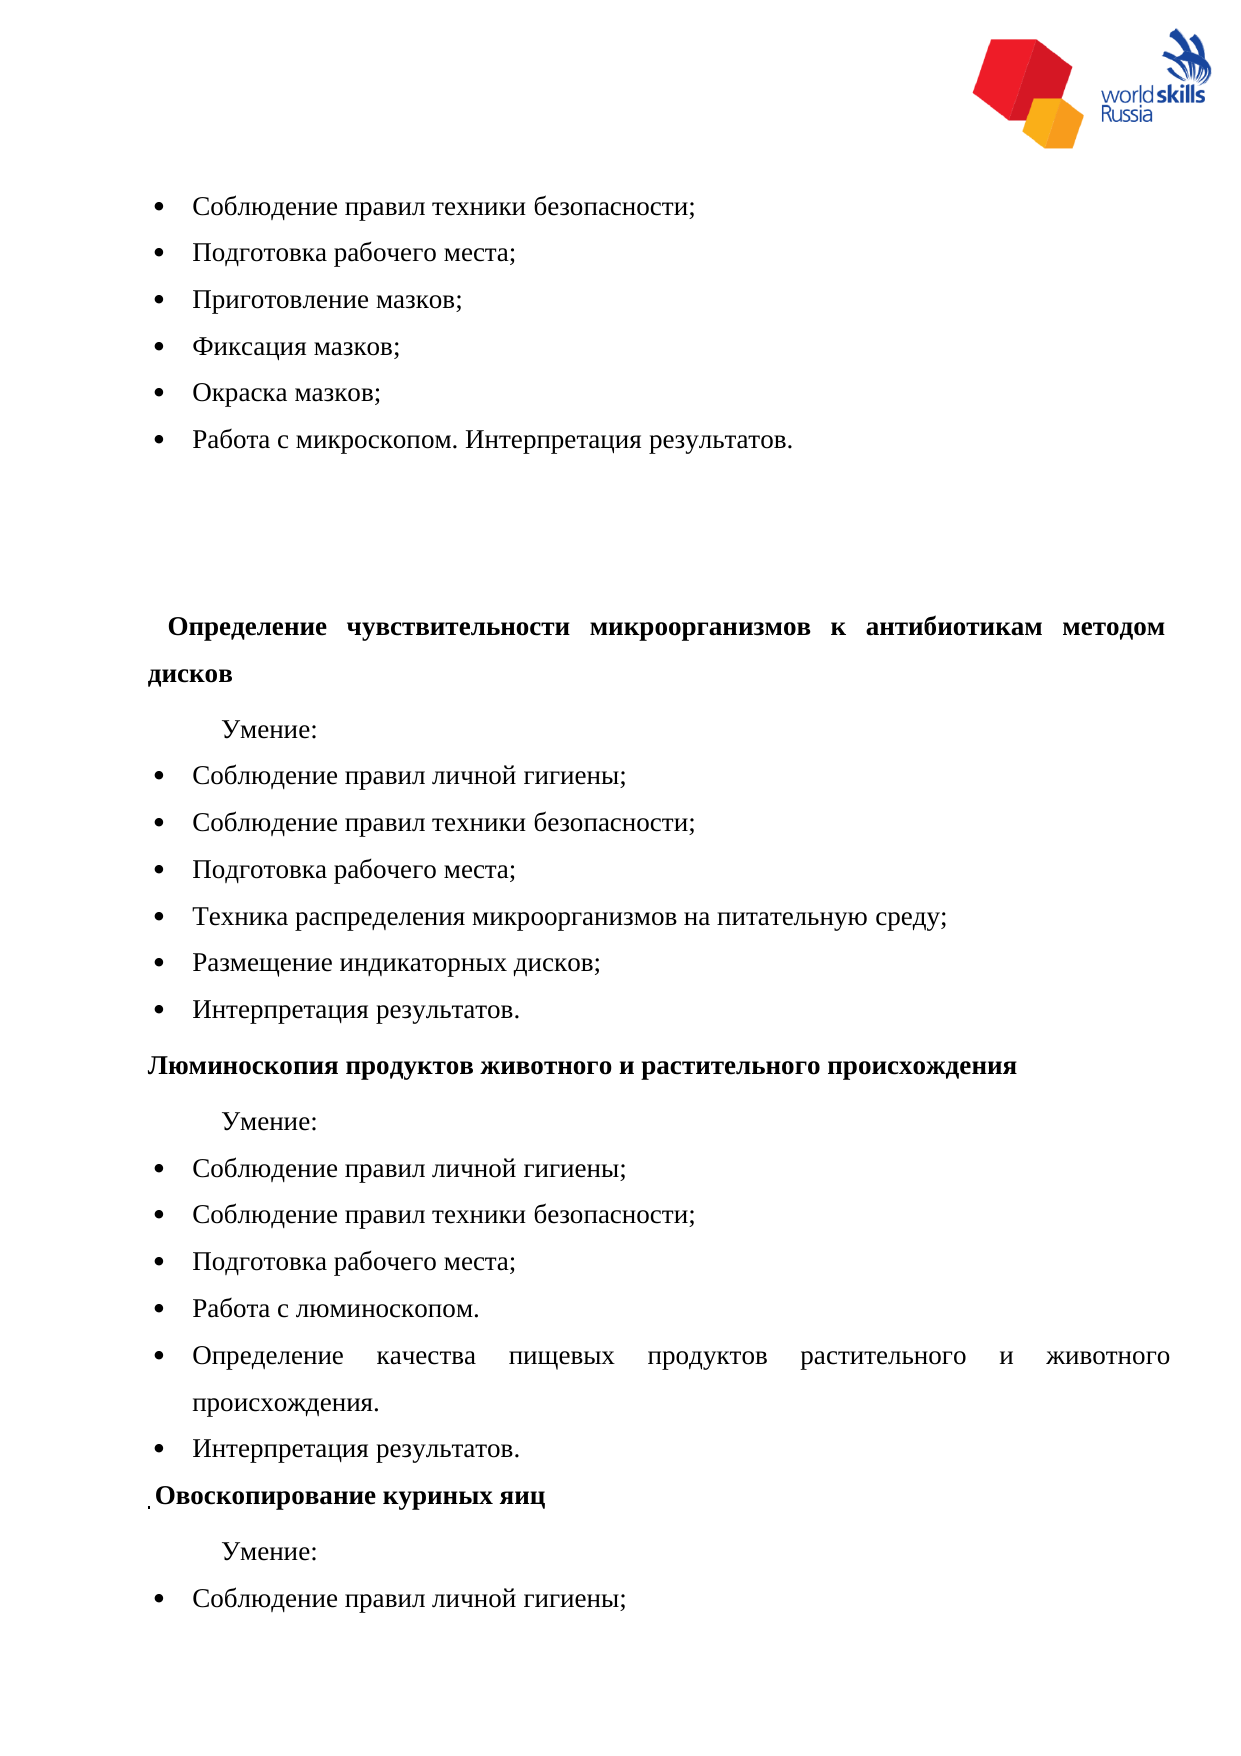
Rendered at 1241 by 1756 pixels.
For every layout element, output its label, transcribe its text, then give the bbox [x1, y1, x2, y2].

list Фиксация мазков; [154, 330, 1166, 361]
list Интерпретация результатов. [154, 993, 1166, 1024]
list Интерпретация результатов. [154, 1432, 1166, 1464]
text Умение: [221, 1105, 1166, 1136]
list Окраска мазков; [154, 376, 1166, 407]
list Соблюдение правил техники безопасности; [154, 189, 1166, 221]
subtitle Определение чувствительности микроорганизмов к антибиотикам методом дисков [148, 610, 1166, 688]
list Подготовка рабочего места; [154, 853, 1166, 884]
list Соблюдение правил личной гигиены; [154, 1582, 1166, 1613]
list Соблюдение правил личной гигиены; [154, 759, 1166, 791]
list Приготовление мазков; [154, 283, 1166, 314]
text Умение: [221, 713, 1166, 744]
text Люминоскопия продуктов животного и растительного происхождения [148, 1049, 1166, 1080]
list Соблюдение правил личной гигиены; [154, 1152, 1166, 1183]
list Определение качества пищевых продуктов растительного и животного происхождения. [154, 1339, 1171, 1417]
list Техника распределения микроорганизмов на питательную среду; [154, 899, 1166, 931]
list Работа с люминоскопом. [154, 1292, 1135, 1323]
list Работа с микроскопом. Интерпретация результатов. [154, 423, 1166, 454]
list Размещение индикаторных дисков; [154, 946, 1166, 977]
text Умение: [221, 1535, 1166, 1566]
list Соблюдение правил техники безопасности; [154, 1198, 1166, 1229]
subtitle Овоскопирование куриных яиц [148, 1479, 1166, 1510]
list Подготовка рабочего места; [154, 1245, 1166, 1276]
list Подготовка рабочего места; [154, 236, 1166, 267]
list Соблюдение правил техники безопасности; [154, 806, 1166, 837]
